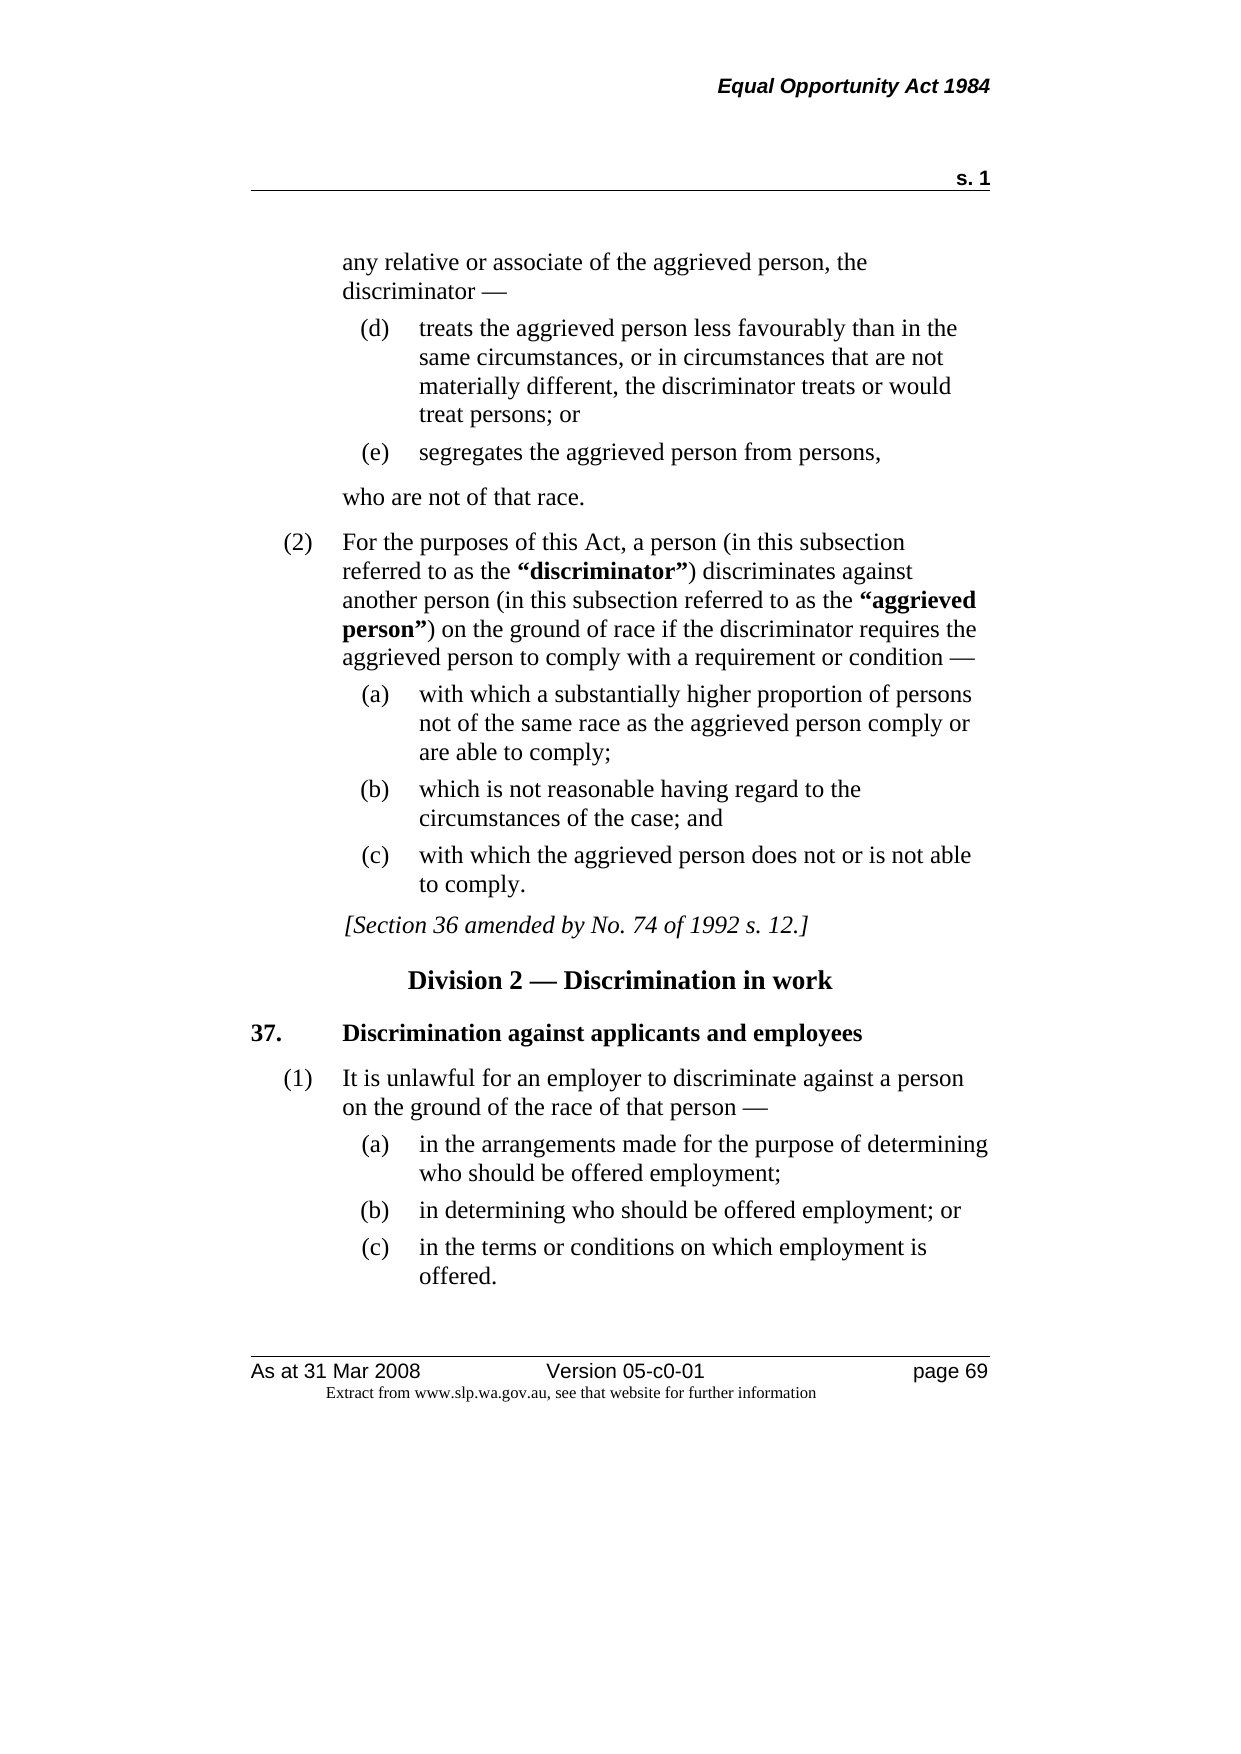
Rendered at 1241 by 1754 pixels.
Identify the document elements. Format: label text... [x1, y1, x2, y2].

text [Section 36 amended by No. 74 of 1992 s. 12.] [251, 910, 990, 939]
text (e) segregates the aggrieved person from persons, [251, 437, 990, 465]
text (2) For the purposes of this Act, a person (in this subsection referred to as the “discriminator”) discriminates against another person (in this subsection referred to as the “aggrieved person”) on the ground of race if the discriminator requires the aggrieved person to comply with a requirement or condition — [251, 527, 990, 671]
subtitle 37. Discrimination against applicants and employees [251, 1018, 990, 1047]
text (a) with which a substantially higher proportion of persons not of the same race as the aggrieved person comply or are able to comply; [251, 679, 990, 766]
text (c) in the terms or conditions on which employment is offered. [251, 1232, 990, 1289]
text (b) which is not reasonable having regard to the circumstances of the case; and [251, 774, 990, 832]
text (a) in the arrangements made for the purpose of determining who should be offered employment; [251, 1129, 990, 1187]
text (b) in determining who should be offered employment; or [251, 1195, 990, 1224]
text (c) with which the aggrieved person does not or is not able to comply. [251, 840, 990, 897]
subtitle Division 2 — Discrimination in work [251, 964, 990, 995]
text any relative or associate of the aggrieved person, the discriminator — [251, 247, 990, 305]
text (1) It is unlawful for an employer to discriminate against a person on the ground of the race of that person — [251, 1063, 990, 1121]
text (d) treats the aggrieved person less favourably than in the same circumstances, or in circumstances that are not materially different, the discriminator treats or would treat persons; or [251, 313, 990, 428]
text who are not of that race. [251, 482, 990, 511]
